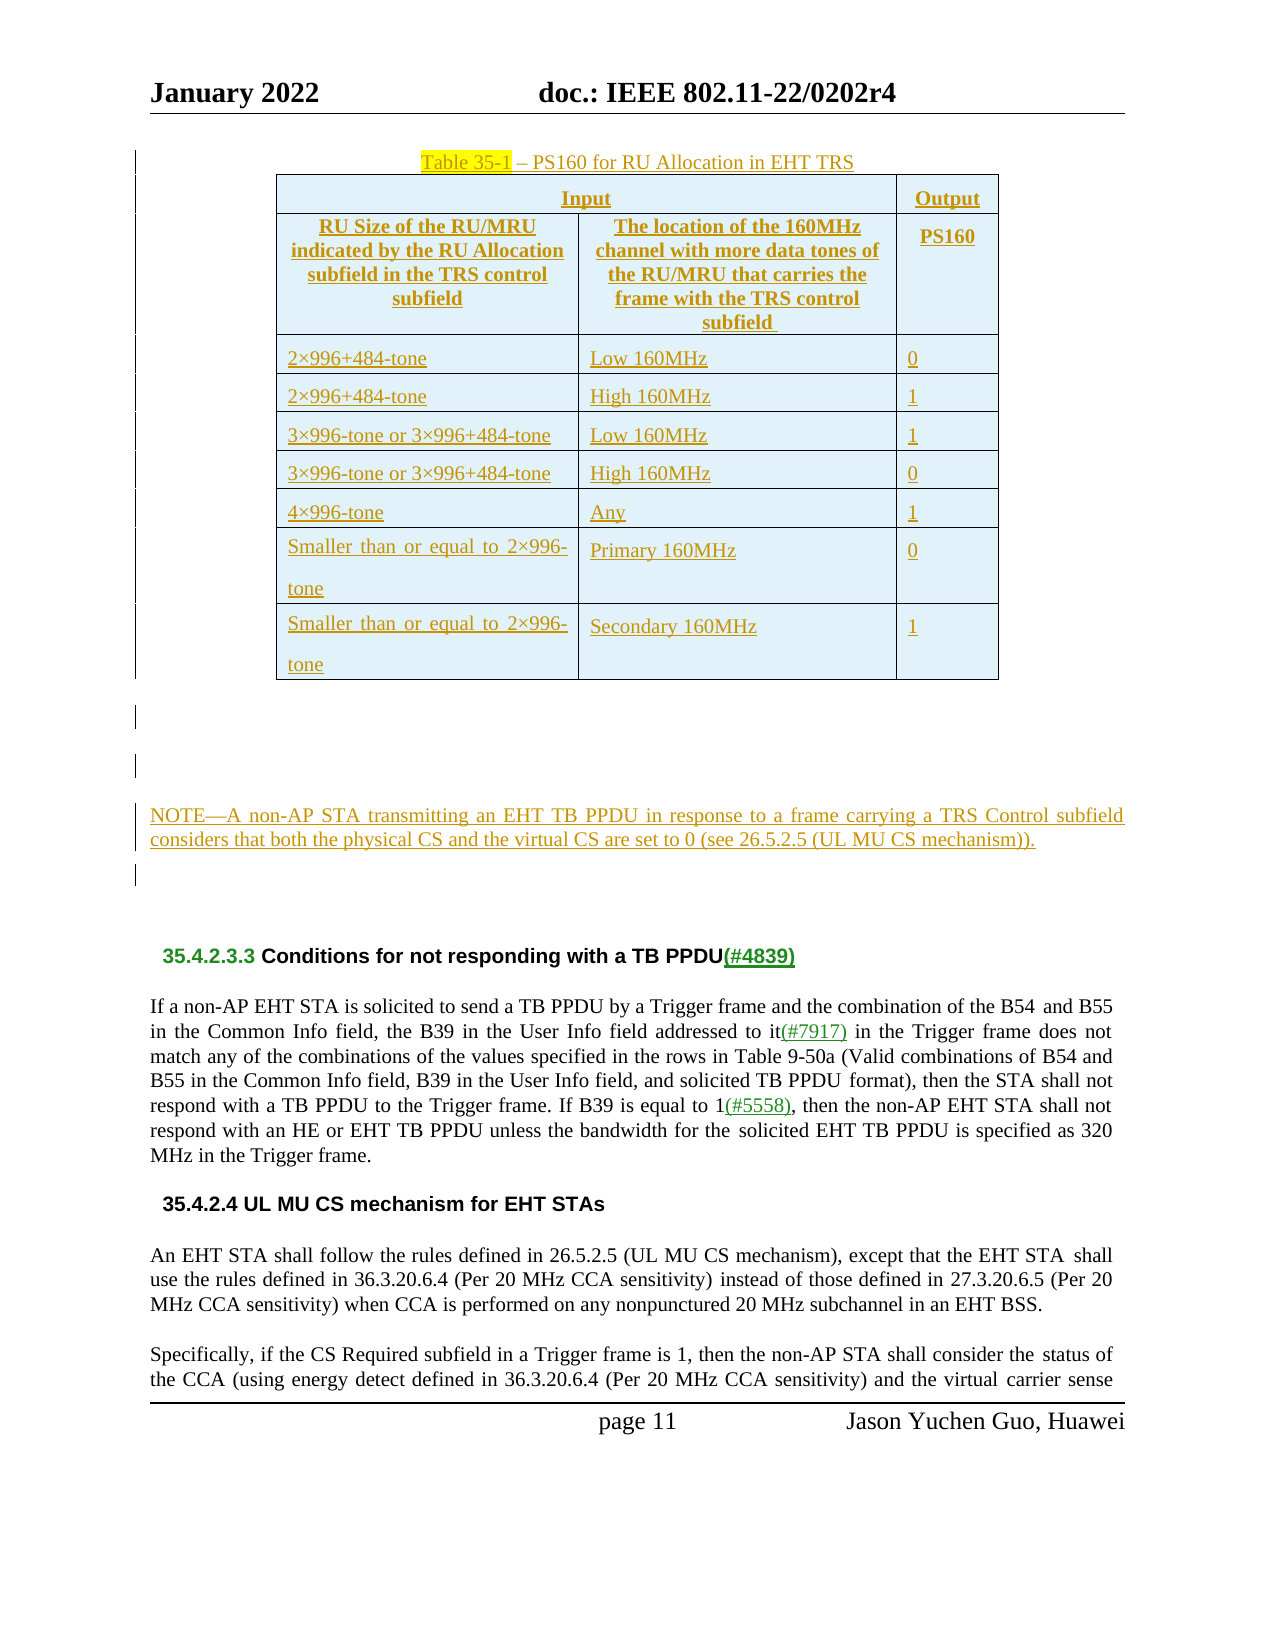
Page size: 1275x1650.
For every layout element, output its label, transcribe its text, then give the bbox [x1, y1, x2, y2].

text An EHT STA shall follow the rules defined in 26.5.2.5 (UL MU CS mechanism), except that the EHT STA shall use the rules defined in 36.3.20.6.4 (Per 20 MHz CCA sensitivity) instead of those defined in 27.3.20.6.5 (Per 20 MHz CCA sensitivity) when CCA is performed on any nonpunctured 20 MHz subchannel in an EHT BSS. [150, 1242, 1113, 1316]
list Conditions for not responding with a TB PPDU(#4839) [162, 944, 1125, 968]
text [150, 1342, 1113, 1391]
text If a non-AP EHT STA is solicited to send a TB PPDU by a Trigger frame and the combination of the B54 and B55 in the Common Info field, the B39 in the User Info field addressed to it(#7917) in the Trigger frame does not match any of the combinations of the values specified in the rows in Table 9-50a (Valid combinations of B54 and B55 in the Common Info field, B39 in the User Info field, and solicited TB PPDU format), then the STA shall not respond with a TB PPDU to the Trigger frame. If B39 is equal to 1(#5558), then the non-AP EHT STA shall not respond with an HE or EHT TB PPDU unless the bandwidth for the solicited EHT TB PPDU is specified as 320 MHz in the Trigger frame. [150, 994, 1113, 1167]
list UL MU CS mechanism for EHT STAs [162, 1192, 1125, 1216]
